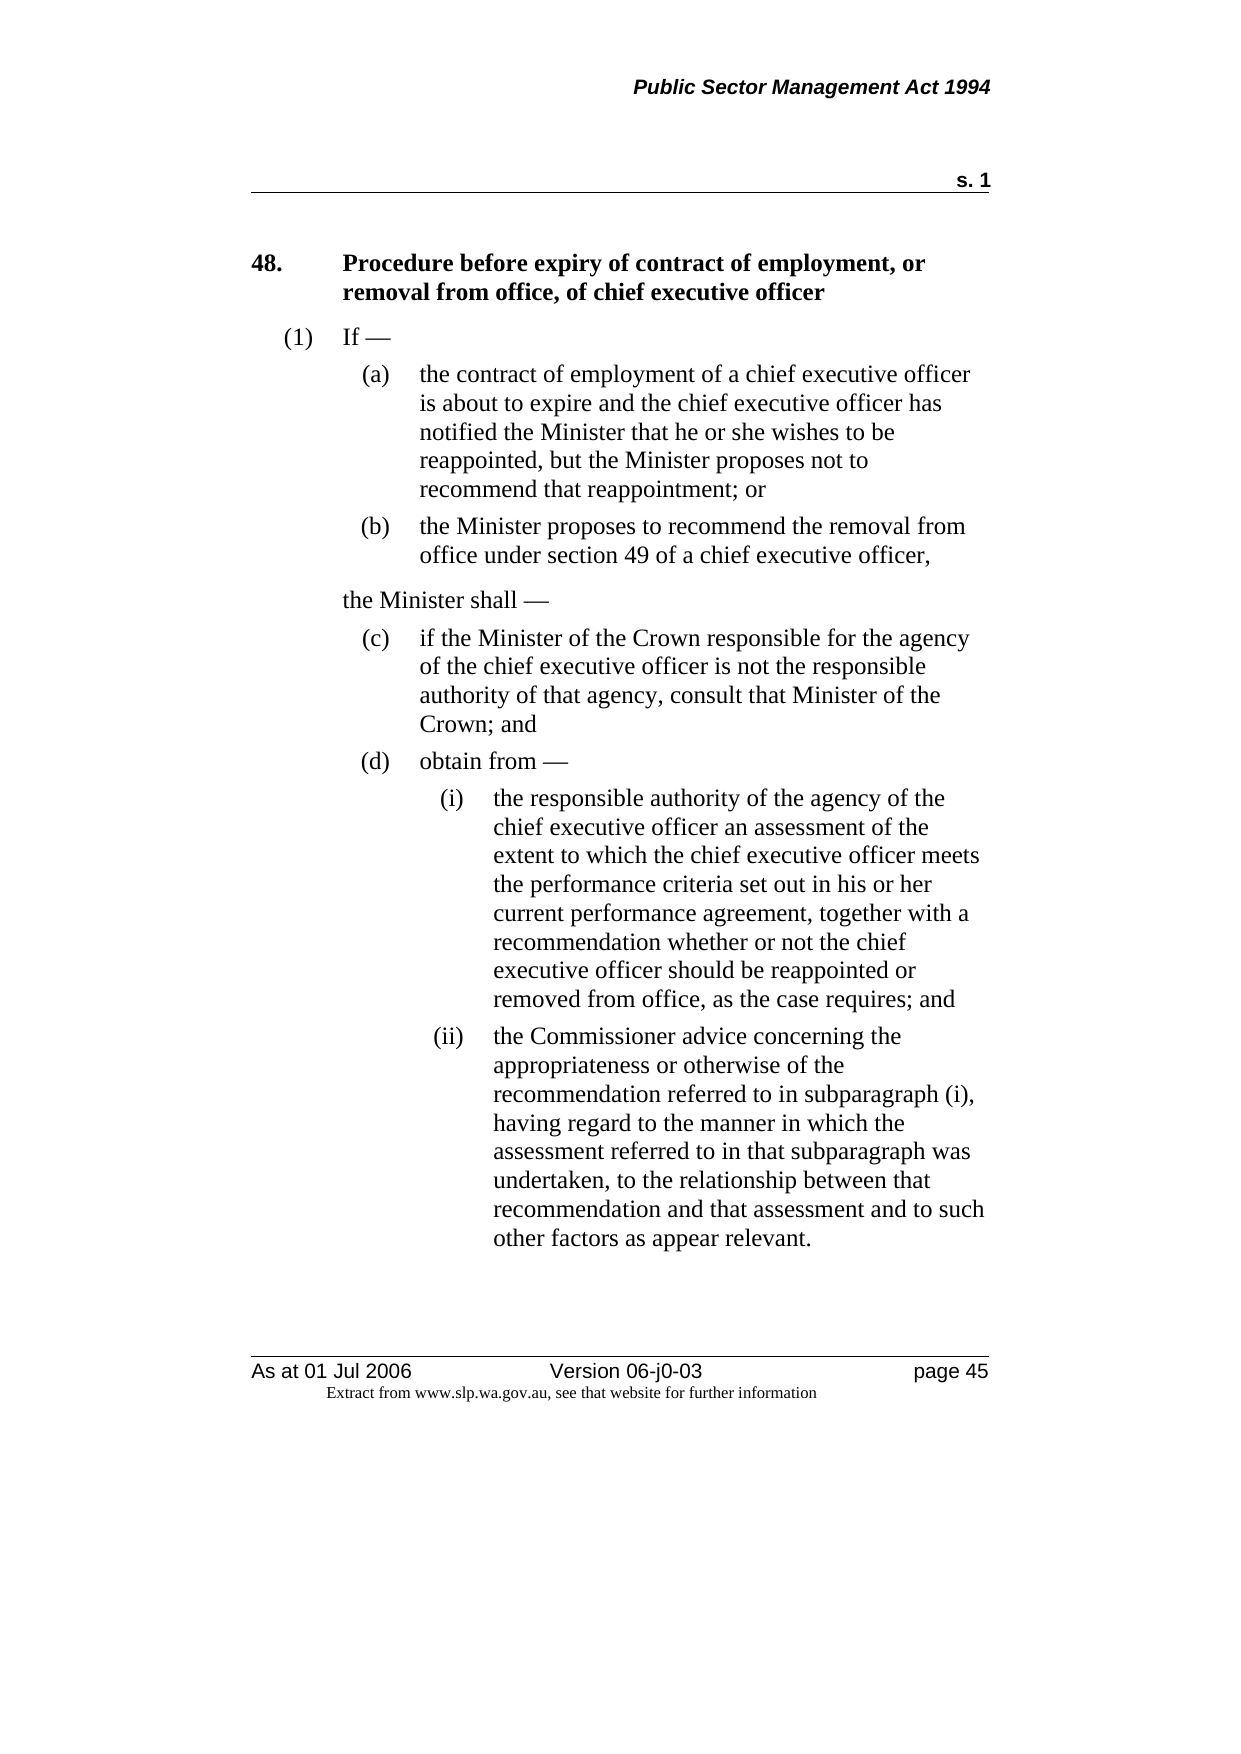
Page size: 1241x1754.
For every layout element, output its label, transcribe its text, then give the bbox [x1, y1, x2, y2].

text (1) If — [251, 322, 989, 351]
text (c) if the Minister of the Crown responsible for the agency of the chief executive officer is not the responsible authority of that agency, consult that Minister of the Crown; and [251, 623, 989, 738]
text (b) the Minister proposes to recommend the removal from office under section 49 of a chief executive officer, [251, 511, 989, 569]
subtitle 48. Procedure before expiry of contract of employment, or removal from office, of chief executive officer [251, 248, 989, 306]
text (a) the contract of employment of a chief executive officer is about to expire and the chief executive officer has notified the Minister that he or she wishes to be reappointed, but the Minister proposes not to recommend that reappointment; or [251, 359, 989, 503]
text (d) obtain from — [251, 746, 989, 775]
text (ii) the Commissioner advice concerning the appropriateness or otherwise of the recommendation referred to in subparagraph (i), having regard to the manner in which the assessment referred to in that subparagraph was undertaken, to the relationship between that recommendation and that assessment and to such other factors as appear relevant. [251, 1021, 989, 1251]
text (i) the responsible authority of the agency of the chief executive officer an assessment of the extent to which the chief executive officer meets the performance criteria set out in his or her current performance agreement, together with a recommendation whether or not the chief executive officer should be reappointed or removed from office, as the case requires; and [251, 783, 989, 1013]
text the Minister shall — [251, 586, 989, 614]
